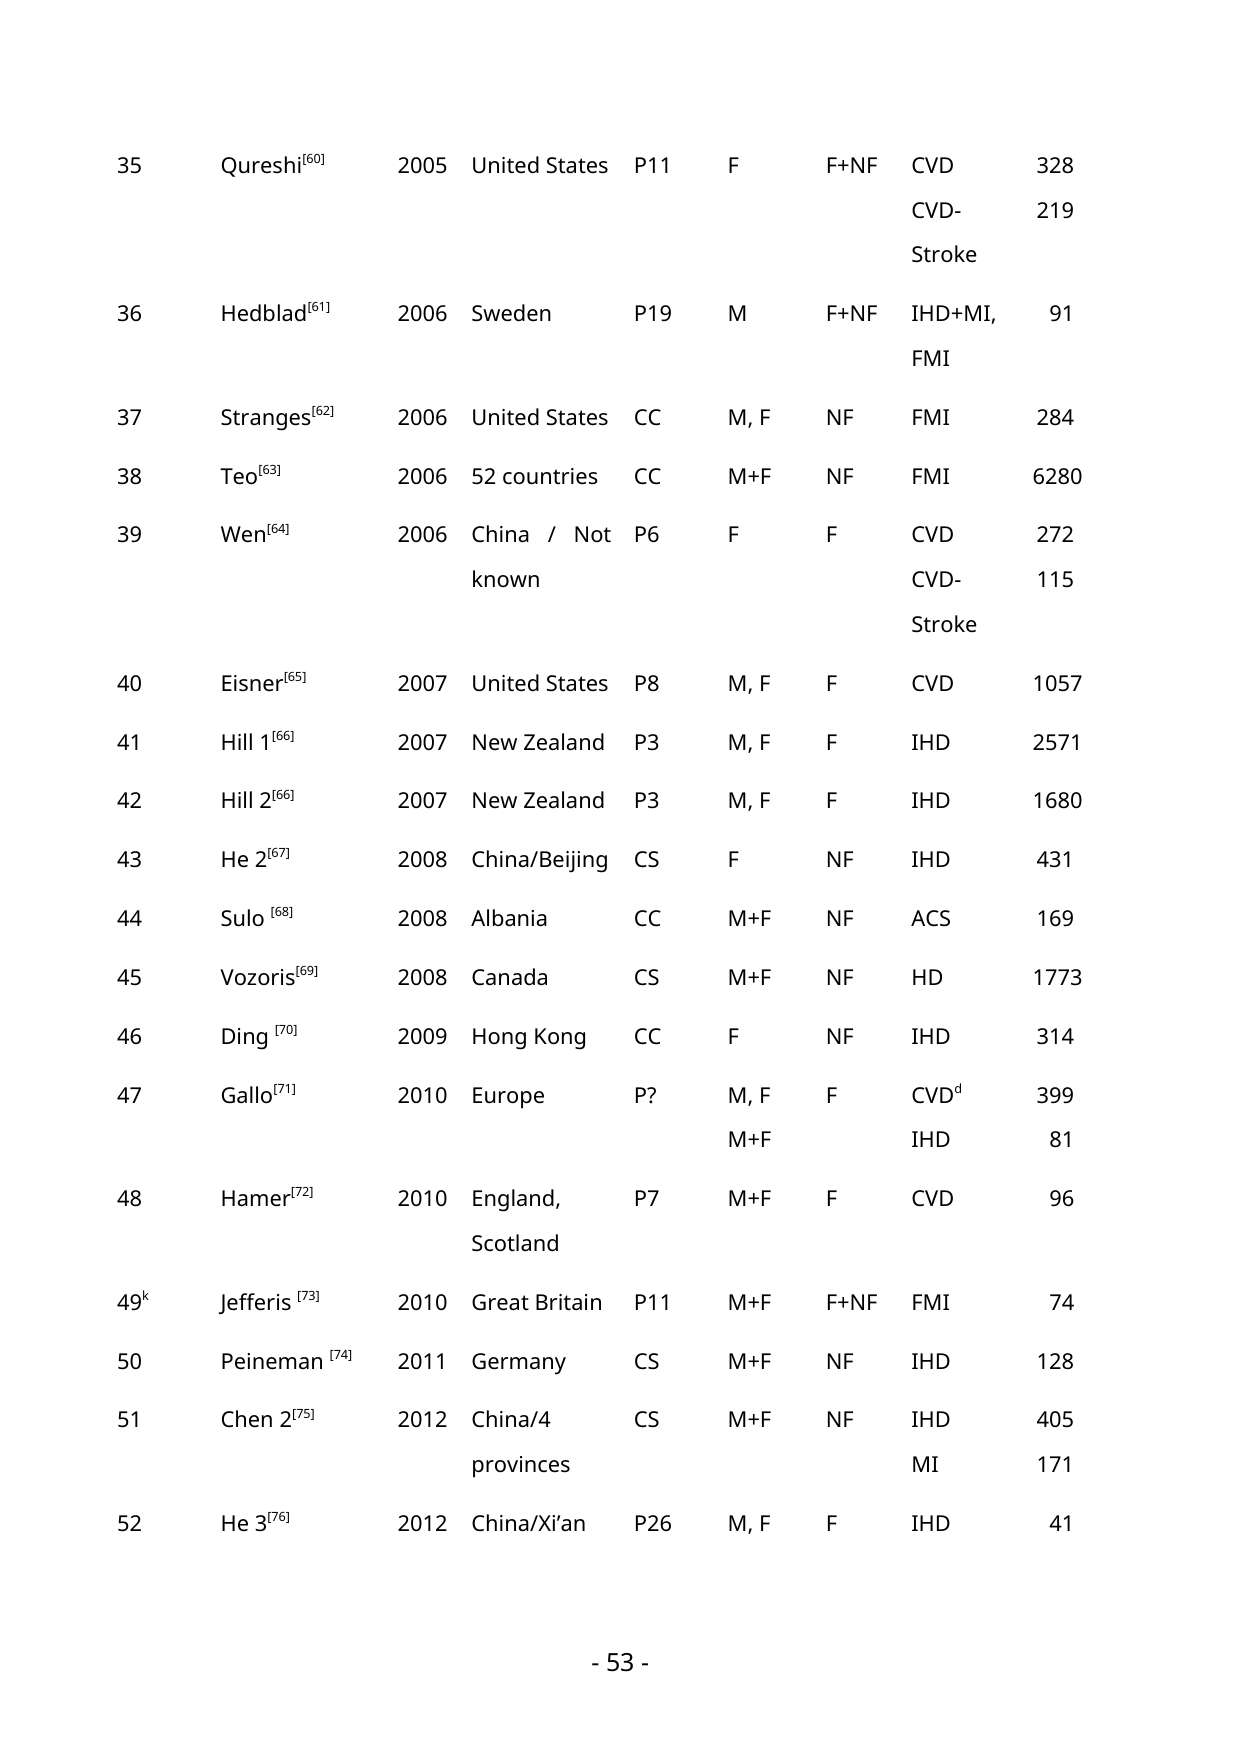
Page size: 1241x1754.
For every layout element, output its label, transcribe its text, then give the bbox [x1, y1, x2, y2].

table_cell 2010 [386, 1183, 460, 1287]
table_cell 169 [1021, 903, 1139, 962]
table_cell 48 [106, 1183, 209, 1287]
table_cell 46 [106, 1021, 209, 1080]
table_cell Chen 2[75] [209, 1405, 386, 1508]
table_cell CS [623, 1405, 716, 1508]
table_cell IHD [900, 1346, 1021, 1404]
table_cell 2571 [1021, 727, 1139, 785]
table_cell 314 [1021, 1021, 1139, 1080]
table_cell P11 [623, 1287, 716, 1346]
table_cell China/Beijing [460, 844, 622, 903]
table_cell Vozoris[69] [209, 962, 386, 1021]
table_cell United States [460, 150, 622, 298]
table_cell England, Scotland [460, 1183, 622, 1287]
table_cell Sulo [68] [209, 903, 386, 962]
table_cell 431 [1021, 844, 1139, 903]
table_cell 2005 [386, 150, 460, 298]
table_cell F [716, 1021, 814, 1080]
table_cell 36 [106, 298, 209, 402]
table_cell 128 [1021, 1346, 1139, 1404]
table_cell FMI [900, 461, 1021, 519]
table_cell F [716, 844, 814, 903]
table_cell P11 [623, 150, 716, 298]
table_cell 41 [1021, 1508, 1139, 1567]
table_cell M+F [716, 1346, 814, 1404]
table_cell IHD [900, 785, 1021, 844]
table_cell Jefferis [73] [209, 1287, 386, 1346]
table_cell 272 115 [1021, 520, 1139, 668]
table_cell P19 [623, 298, 716, 402]
table_cell 2011 [386, 1346, 460, 1404]
table_cell 42 [106, 785, 209, 844]
table_cell 2010 [386, 1080, 460, 1183]
table_cell IHD [900, 727, 1021, 785]
table_cell CS [623, 962, 716, 1021]
table_cell NF [814, 903, 900, 962]
table_cell 74 [1021, 1287, 1139, 1346]
table_cell M+F [716, 1405, 814, 1508]
table_cell F+NF [814, 298, 900, 402]
table_cell Wen[64] [209, 520, 386, 668]
table_cell 45 [106, 962, 209, 1021]
table_cell F [814, 1183, 900, 1287]
table_cell IHD [900, 1021, 1021, 1080]
table_cell IHD [900, 844, 1021, 903]
table_cell 2006 [386, 298, 460, 402]
table_cell Hong Kong [460, 1021, 622, 1080]
table_cell 50 [106, 1346, 209, 1404]
table_cell 37 [106, 402, 209, 461]
table_cell 2012 [386, 1508, 460, 1567]
table_cell M, F M+F [716, 1080, 814, 1183]
table_cell Hill 2[66] [209, 785, 386, 844]
table_cell New Zealand [460, 727, 622, 785]
table_cell He 3[76] [209, 1508, 386, 1567]
table_cell 2008 [386, 903, 460, 962]
table_cell Ding [70] [209, 1021, 386, 1080]
table_cell M, F [716, 1508, 814, 1567]
table_cell CC [623, 1021, 716, 1080]
table_cell FMI [900, 402, 1021, 461]
table_cell 1773 [1021, 962, 1139, 1021]
table_cell 2006 [386, 520, 460, 668]
table_cell 49k [106, 1287, 209, 1346]
table_cell P26 [623, 1508, 716, 1567]
table_cell 52 [106, 1508, 209, 1567]
table_cell 96 [1021, 1183, 1139, 1287]
table_cell United States [460, 668, 622, 727]
table_cell 47 [106, 1080, 209, 1183]
table_cell CVD [900, 668, 1021, 727]
table_cell Great Britain [460, 1287, 622, 1346]
table_cell P3 [623, 785, 716, 844]
table_cell 2008 [386, 962, 460, 1021]
table_cell 6280 [1021, 461, 1139, 519]
table_cell Europe [460, 1080, 622, 1183]
table_cell CS [623, 1346, 716, 1404]
table_cell P3 [623, 727, 716, 785]
table_cell 2006 [386, 461, 460, 519]
table_cell 43 [106, 844, 209, 903]
table_cell Albania [460, 903, 622, 962]
table_cell New Zealand [460, 785, 622, 844]
table_cell P? [623, 1080, 716, 1183]
table_cell M+F [716, 962, 814, 1021]
table_cell CC [623, 461, 716, 519]
table_cell ACS [900, 903, 1021, 962]
table_cell F [814, 785, 900, 844]
table_cell 38 [106, 461, 209, 519]
table_cell Hamer[72] [209, 1183, 386, 1287]
table_cell 2006 [386, 402, 460, 461]
table_cell NF [814, 402, 900, 461]
table_cell IHD [900, 1508, 1021, 1567]
table_cell NF [814, 1021, 900, 1080]
table_cell F [814, 520, 900, 668]
table_cell NF [814, 1346, 900, 1404]
table_cell China / Not known [460, 520, 622, 668]
table_cell 39 [106, 520, 209, 668]
table_cell 1057 [1021, 668, 1139, 727]
table_cell 2012 [386, 1405, 460, 1508]
table_cell M, F [716, 785, 814, 844]
table_cell CS [623, 844, 716, 903]
table_cell Qureshi[60] [209, 150, 386, 298]
table_cell 2007 [386, 668, 460, 727]
table_cell 2009 [386, 1021, 460, 1080]
table_cell CVD CVD-Stroke [900, 150, 1021, 298]
table_cell Gallo[71] [209, 1080, 386, 1183]
table_cell F [814, 1508, 900, 1567]
table_cell F+NF [814, 150, 900, 298]
table_cell M+F [716, 1183, 814, 1287]
table_cell He 2[67] [209, 844, 386, 903]
table_cell NF [814, 1405, 900, 1508]
table_cell NF [814, 461, 900, 519]
table_cell Hill 1[66] [209, 727, 386, 785]
table_cell CVD [900, 1183, 1021, 1287]
table_cell CC [623, 402, 716, 461]
table_cell P8 [623, 668, 716, 727]
table_cell United States [460, 402, 622, 461]
table_cell M, F [716, 402, 814, 461]
table_cell CVD CVD-Stroke [900, 520, 1021, 668]
table_cell FMI [900, 1287, 1021, 1346]
table_cell Peineman [74] [209, 1346, 386, 1404]
table_cell CC [623, 903, 716, 962]
table_cell 405 171 [1021, 1405, 1139, 1508]
table_cell 52 countries [460, 461, 622, 519]
table_cell M+F [716, 903, 814, 962]
table_cell 2010 [386, 1287, 460, 1346]
table_cell M+F [716, 461, 814, 519]
table_cell 2007 [386, 785, 460, 844]
table_cell 2008 [386, 844, 460, 903]
table_cell Sweden [460, 298, 622, 402]
table_cell CVD IHD [900, 1080, 1021, 1183]
table_cell 44 [106, 903, 209, 962]
table_cell Teo[63] [209, 461, 386, 519]
table_cell Germany [460, 1346, 622, 1404]
table_cell 40 [106, 668, 209, 727]
table_cell 1680 [1021, 785, 1139, 844]
table_cell China/4 provinces [460, 1405, 622, 1508]
table_cell F+NF [814, 1287, 900, 1346]
table_cell NF [814, 962, 900, 1021]
table_cell P7 [623, 1183, 716, 1287]
table_cell 284 [1021, 402, 1139, 461]
table_cell 399 81 [1021, 1080, 1139, 1183]
table_cell P6 [623, 520, 716, 668]
table_cell 2007 [386, 727, 460, 785]
table_cell 35 [106, 150, 209, 298]
table_cell China/Xi’an [460, 1508, 622, 1567]
table_cell F [716, 150, 814, 298]
table_cell Hedblad[61] [209, 298, 386, 402]
table_cell IHD+MI, FMI [900, 298, 1021, 402]
table_cell F [814, 668, 900, 727]
table_cell 41 [106, 727, 209, 785]
table_cell 51 [106, 1405, 209, 1508]
table_cell F [716, 520, 814, 668]
table_cell 91 [1021, 298, 1139, 402]
table_cell M [716, 298, 814, 402]
table_cell F [814, 1080, 900, 1183]
table_cell IHD MI [900, 1405, 1021, 1508]
table_cell NF [814, 844, 900, 903]
table_cell Canada [460, 962, 622, 1021]
table_cell HD [900, 962, 1021, 1021]
table_cell M, F [716, 668, 814, 727]
table_cell Eisner[65] [209, 668, 386, 727]
table_cell F [814, 727, 900, 785]
table_cell 328 219 [1021, 150, 1139, 298]
table_cell M+F [716, 1287, 814, 1346]
table_cell Stranges[62] [209, 402, 386, 461]
table_cell M, F [716, 727, 814, 785]
